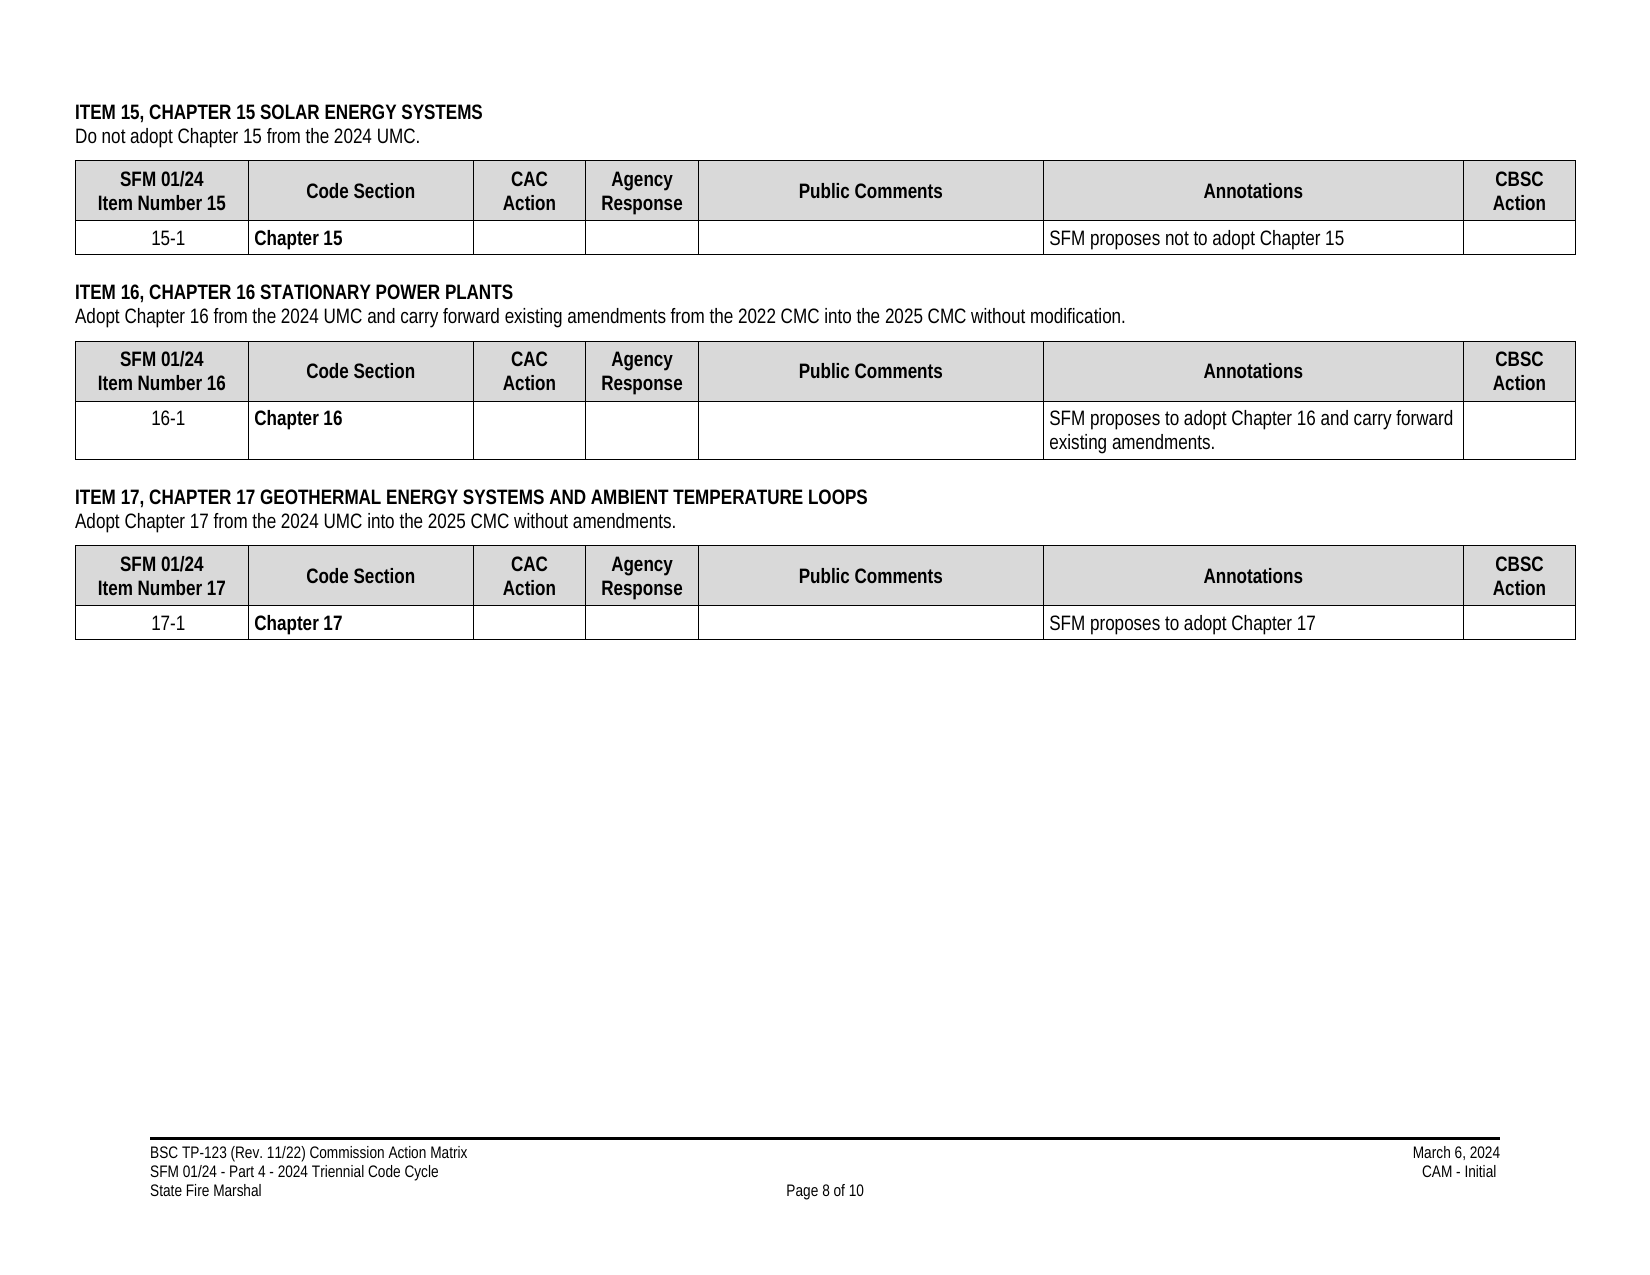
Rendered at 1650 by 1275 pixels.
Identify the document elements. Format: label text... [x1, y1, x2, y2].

table_header CBSC Action [1464, 161, 1575, 220]
table_cell [1464, 606, 1575, 639]
table_header Code Section [249, 546, 473, 605]
subtitle ITEM 16, Chapter 16 stationary power plants [75, 280, 1575, 304]
table_cell [586, 221, 698, 254]
table_cell 17-1 [76, 606, 248, 639]
table_header Code Section [249, 161, 473, 220]
table_cell Chapter 16 [249, 402, 473, 459]
table_cell 16-1 [76, 402, 248, 459]
table_cell [1464, 402, 1575, 459]
table_cell [1464, 221, 1575, 254]
table_cell [586, 606, 698, 639]
table_cell [474, 606, 585, 639]
table_cell [474, 221, 585, 254]
table_cell Chapter 15 [249, 221, 473, 254]
table_header Annotations [1044, 342, 1463, 401]
table_cell SFM proposes to adopt Chapter 17 [1044, 606, 1463, 639]
text Adopt Chapter 16 from the 2024 UMC and carry forward existing amendments from the 2022 CMC into the 2025 CMC without modification. [75, 304, 1575, 328]
table_cell [699, 221, 1043, 254]
table_cell Chapter 17 [249, 606, 473, 639]
subtitle ITEM 15, Chapter 15 solar energy systems [75, 100, 1575, 124]
text Adopt Chapter 17 from the 2024 UMC into the 2025 CMC without amendments. [75, 509, 1575, 533]
table_header CAC Action [474, 546, 585, 605]
table_header Code Section [249, 342, 473, 401]
table_cell SFM proposes not to adopt Chapter 15 [1044, 221, 1463, 254]
table_header Public Comments [699, 546, 1043, 605]
table_header CAC Action [474, 342, 585, 401]
table_header CBSC Action [1464, 546, 1575, 605]
table_header Agency Response [586, 342, 698, 401]
table_header SFM 01/24 Item Number 15 [76, 161, 248, 220]
table_cell [474, 402, 585, 459]
table_cell 15-1 [76, 221, 248, 254]
table_header Agency Response [586, 161, 698, 220]
table_header Agency Response [586, 546, 698, 605]
table_header Public Comments [699, 161, 1043, 220]
table_cell [586, 402, 698, 459]
table_header Annotations [1044, 546, 1463, 605]
table_header CAC Action [474, 161, 585, 220]
table_header CBSC Action [1464, 342, 1575, 401]
table_cell [699, 606, 1043, 639]
table_header Annotations [1044, 161, 1463, 220]
table_header Public Comments [699, 342, 1043, 401]
table_cell SFM proposes to adopt Chapter 16 and carry forward existing amendments. [1044, 402, 1463, 459]
table_cell [699, 402, 1043, 459]
table_header SFM 01/24 Item Number 17 [76, 546, 248, 605]
text Do not adopt Chapter 15 from the 2024 UMC. [75, 124, 1575, 148]
table_header SFM 01/24 Item Number 16 [76, 342, 248, 401]
subtitle ITEM 17, Chapter 17 geothermal energy systems and ambient temperature loops [75, 485, 1575, 509]
